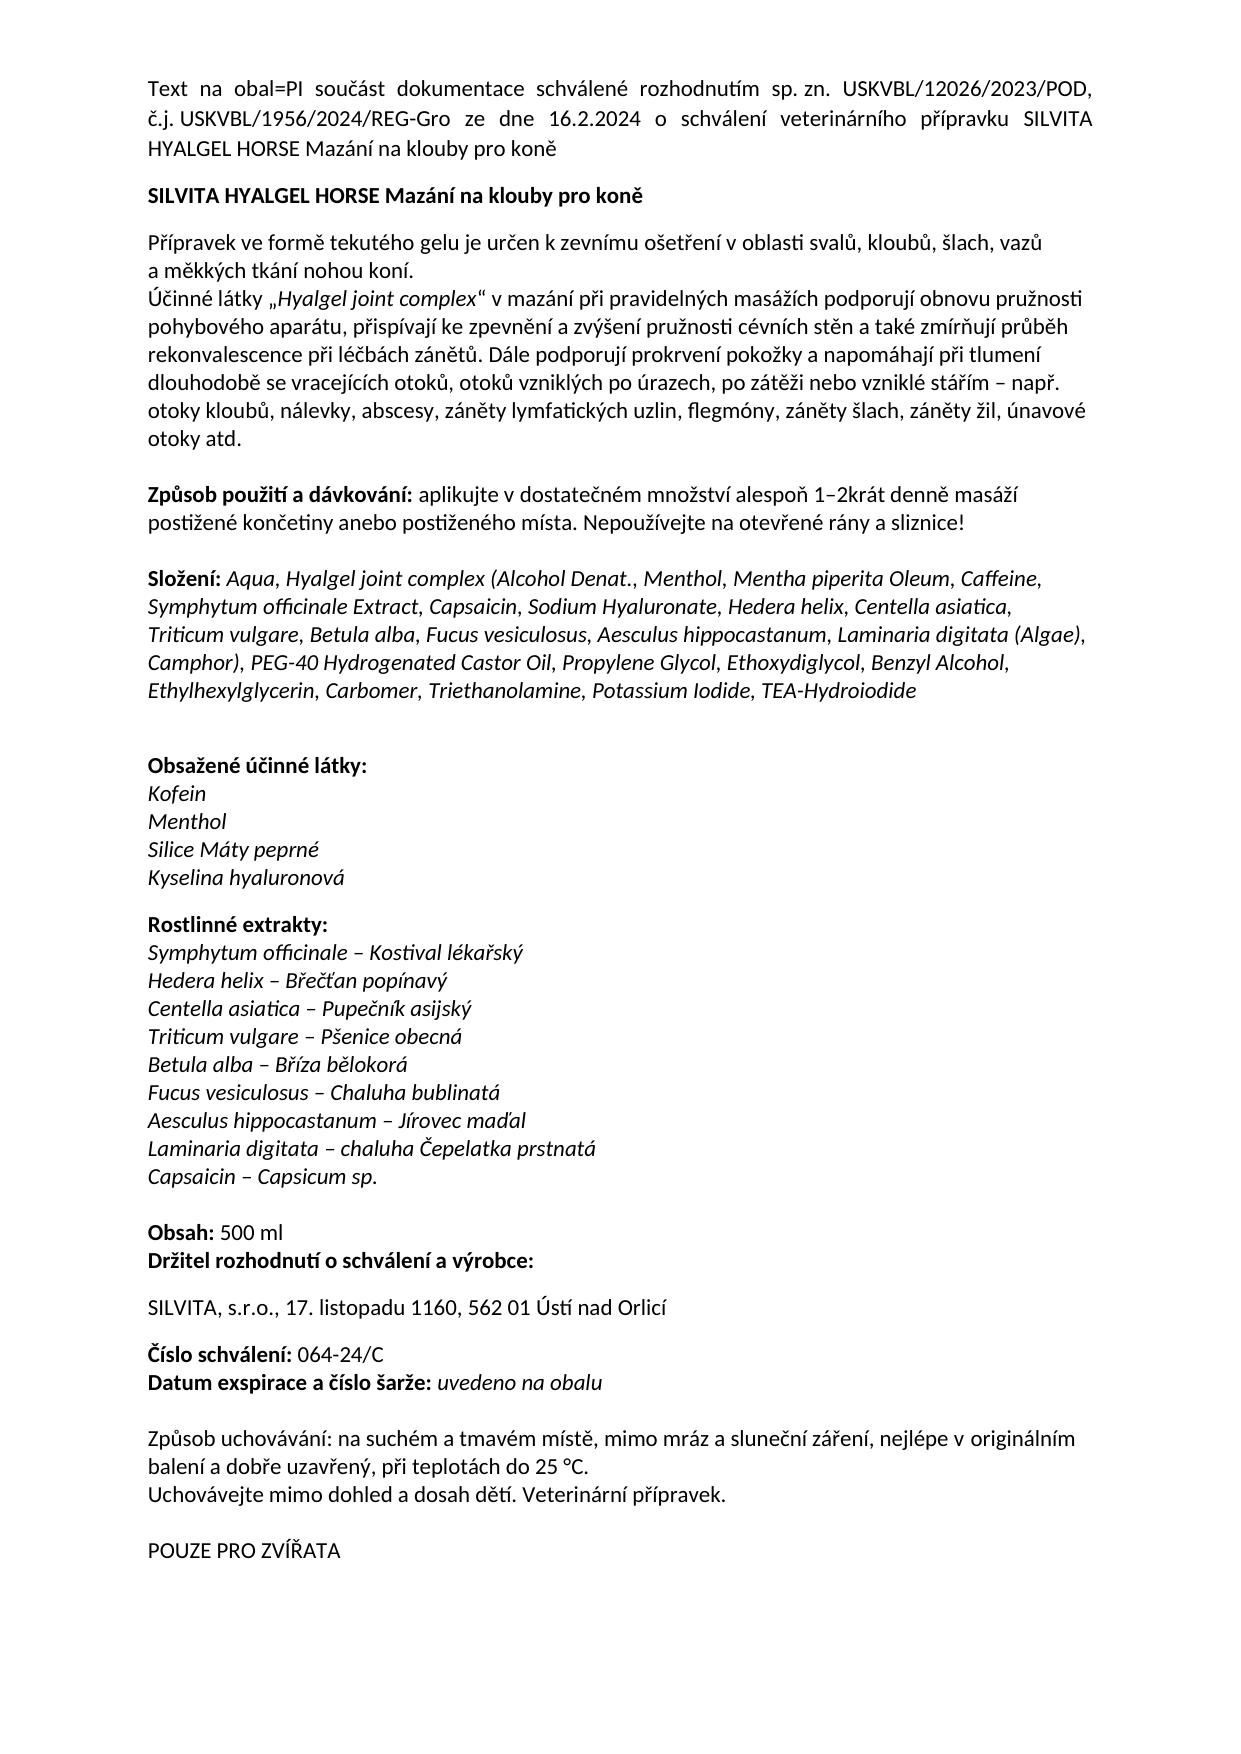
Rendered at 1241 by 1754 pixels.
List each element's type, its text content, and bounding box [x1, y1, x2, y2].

text Capsaicin – Capsicum sp. [148, 1162, 1093, 1190]
text Kofein [148, 779, 1093, 807]
text Symphytum officinale – Kostival lékařský [148, 938, 1093, 966]
text Datum exspirace a číslo šarže: uvedeno na obalu [148, 1368, 1093, 1396]
text Menthol [148, 807, 1093, 835]
text Držitel rozhodnutí o schválení a výrobce: [148, 1246, 1093, 1274]
text Aesculus hippocastanum – Jírovec maďal [148, 1106, 1093, 1134]
text Přípravek ve formě tekutého gelu je určen k zevnímu ošetření v oblasti svalů, kloubů, šlach, vazů a měkkých tkání nohou koní. [148, 228, 1093, 284]
text Hedera helix – Břečťan popínavý [148, 966, 1093, 994]
text Fucus vesiculosus – Chaluha bublinatá [148, 1078, 1093, 1106]
text Účinné látky „Hyalgel joint complex“ v mazání při pravidelných masážích podporují obnovu pružnosti pohybového aparátu, přispívají ke zpevnění a zvýšení pružnosti cévních stěn a také zmírňují průběh rekonvalescence při léčbách zánětů. Dále podporují prokrvení pokožky a napomáhají při tlumení dlouhodobě se vracejících otoků, otoků vzniklých po úrazech, po zátěži nebo vzniklé stářím – např. otoky kloubů, nálevky, abscesy, záněty lymfatických uzlin, flegmóny, záněty šlach, záněty žil, únavové otoky atd. [148, 284, 1093, 452]
text Uchovávejte mimo dohled a dosah dětí. Veterinární přípravek. [148, 1480, 1093, 1508]
text Silice Máty peprné [148, 835, 1093, 863]
text Betula alba – Bříza bělokorá [148, 1050, 1093, 1078]
text Centella asiatica – Pupečník asijský [148, 994, 1093, 1022]
text POUZE PRO ZVÍŘATA [148, 1536, 1093, 1564]
text SILVITA, s.r.o., 17. listopadu 1160, 562 01 Ústí nad Orlicí [148, 1293, 1093, 1321]
text Způsob použití a dávkování: aplikujte v dostatečném množství alespoň 1–2krát denně masáží postižené končetiny anebo postiženého místa. Nepoužívejte na otevřené rány a sliznice! [148, 480, 1093, 536]
text Kyselina hyaluronová [148, 863, 1093, 891]
text Obsažené účinné látky: [148, 751, 1093, 779]
text Číslo schválení: 064-24/C [148, 1340, 1093, 1368]
text Složení: Aqua, Hyalgel joint complex (Alcohol Denat., Menthol, Mentha piperita Oleum, Caffeine, Symphytum officinale Extract, Capsaicin, Sodium Hyaluronate, Hedera helix, Centella asiatica, Triticum vulgare, Betula alba, Fucus vesiculosus, Aesculus hippocastanum, Laminaria digitata (Algae), Camphor), PEG-40 Hydrogenated Castor Oil, Propylene Glycol, Ethoxydiglycol, Benzyl Alcohol, Ethylhexylglycerin, Carbomer, Triethanolamine, Potassium Iodide, TEA-Hydroiodide [148, 564, 1093, 704]
text SILVITA HYALGEL HORSE Mazání na klouby pro koně [148, 181, 1093, 209]
text Triticum vulgare – Pšenice obecná [148, 1022, 1093, 1050]
text Obsah: 500 ml [148, 1218, 1093, 1246]
text Rostlinné extrakty: [148, 910, 1093, 938]
text Laminaria digitata – chaluha Čepelatka prstnatá [148, 1134, 1093, 1162]
text Způsob uchovávání: na suchém a tmavém místě, mimo mráz a sluneční záření, nejlépe v originálním balení a dobře uzavřený, při teplotách do 25 °C. [148, 1424, 1093, 1480]
